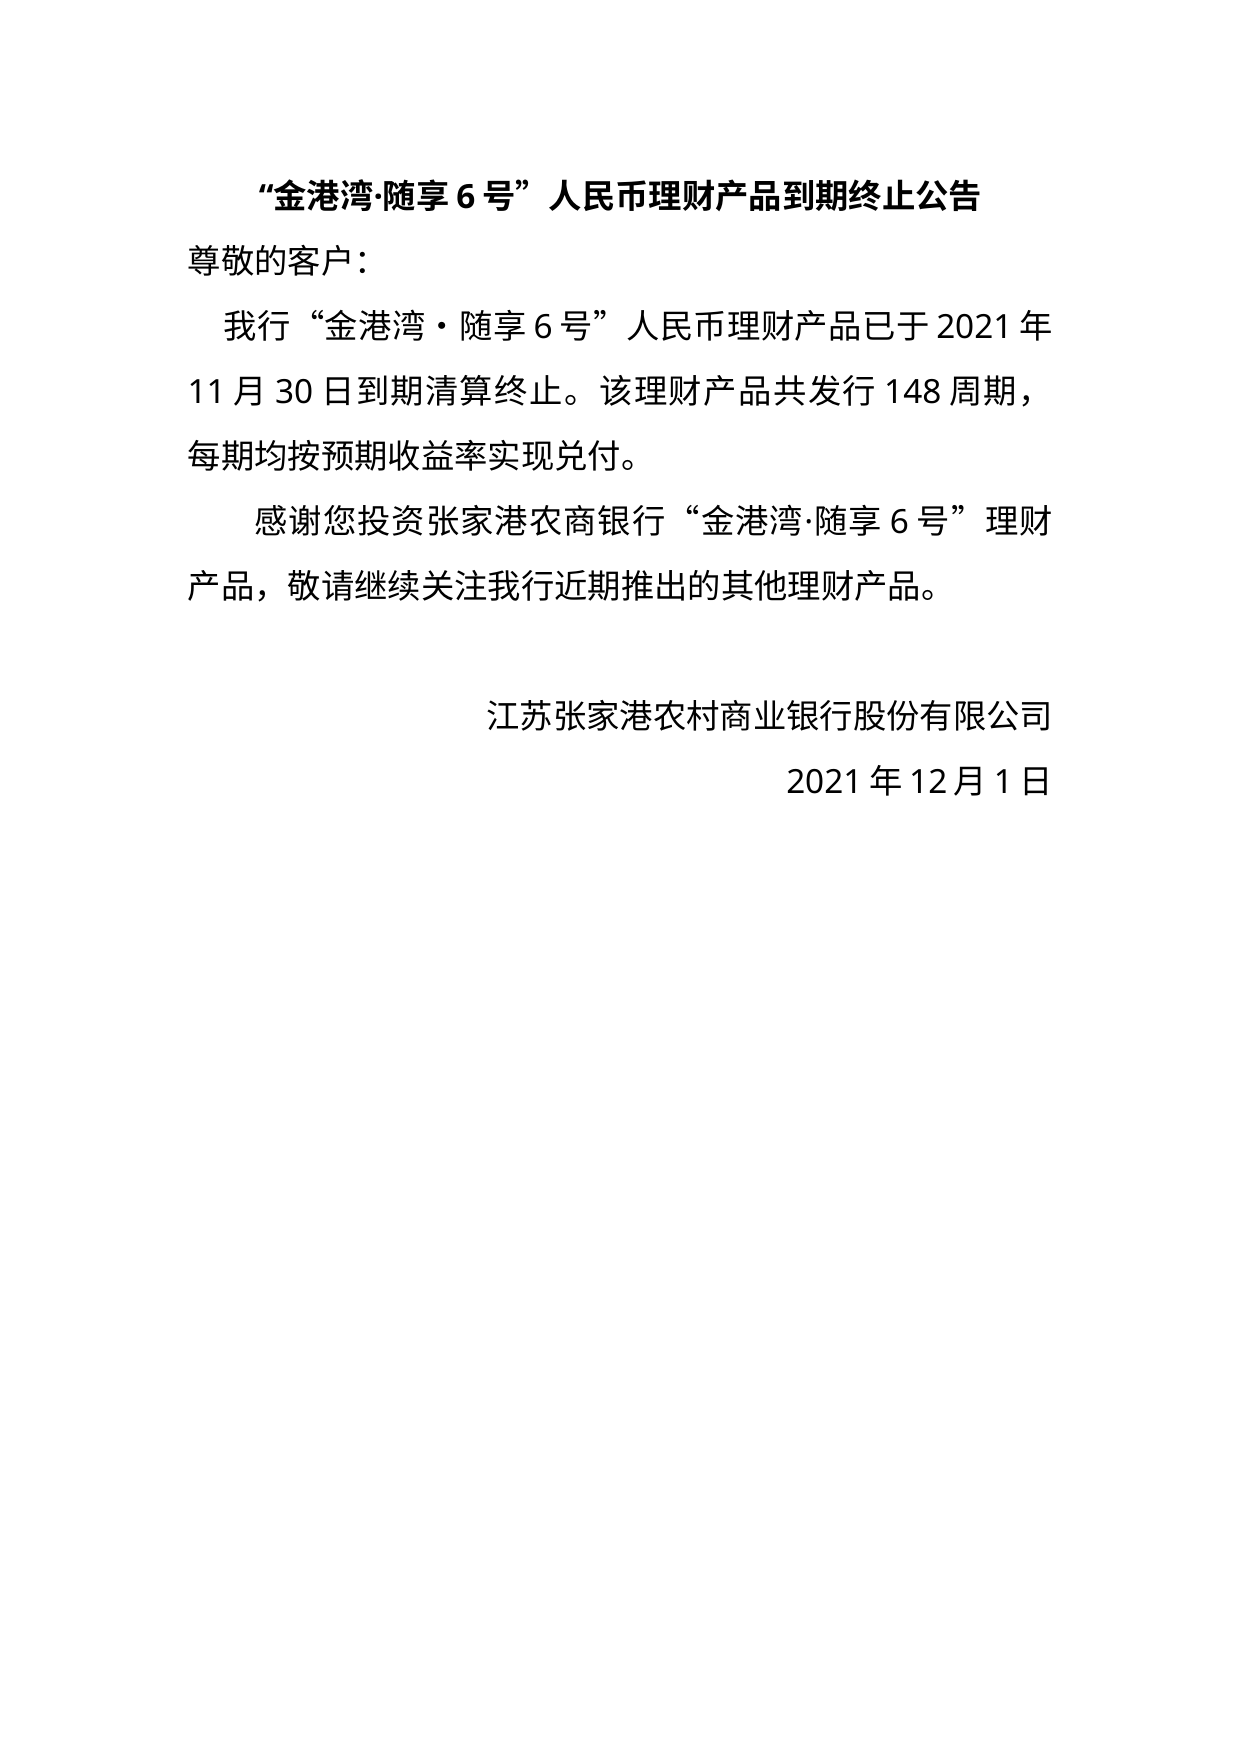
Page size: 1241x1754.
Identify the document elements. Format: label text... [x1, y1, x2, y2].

text 2021年12月1日 [187, 747, 1053, 812]
text 我行“金港湾•随享6号”人民币理财产品已于2021年11月30日到期清算终止。该理财产品共发行148周期，每期均按预期收益率实现兑付。 [187, 292, 1053, 487]
text 尊敬的客户： [187, 227, 1053, 292]
text 江苏张家港农村商业银行股份有限公司 [187, 682, 1053, 747]
text “金港湾·随享6号”人民币理财产品到期终止公告 [187, 162, 1053, 227]
text 感谢您投资张家港农商银行“金港湾·随享6号”理财产品，敬请继续关注我行近期推出的其他理财产品。 [187, 487, 1053, 617]
